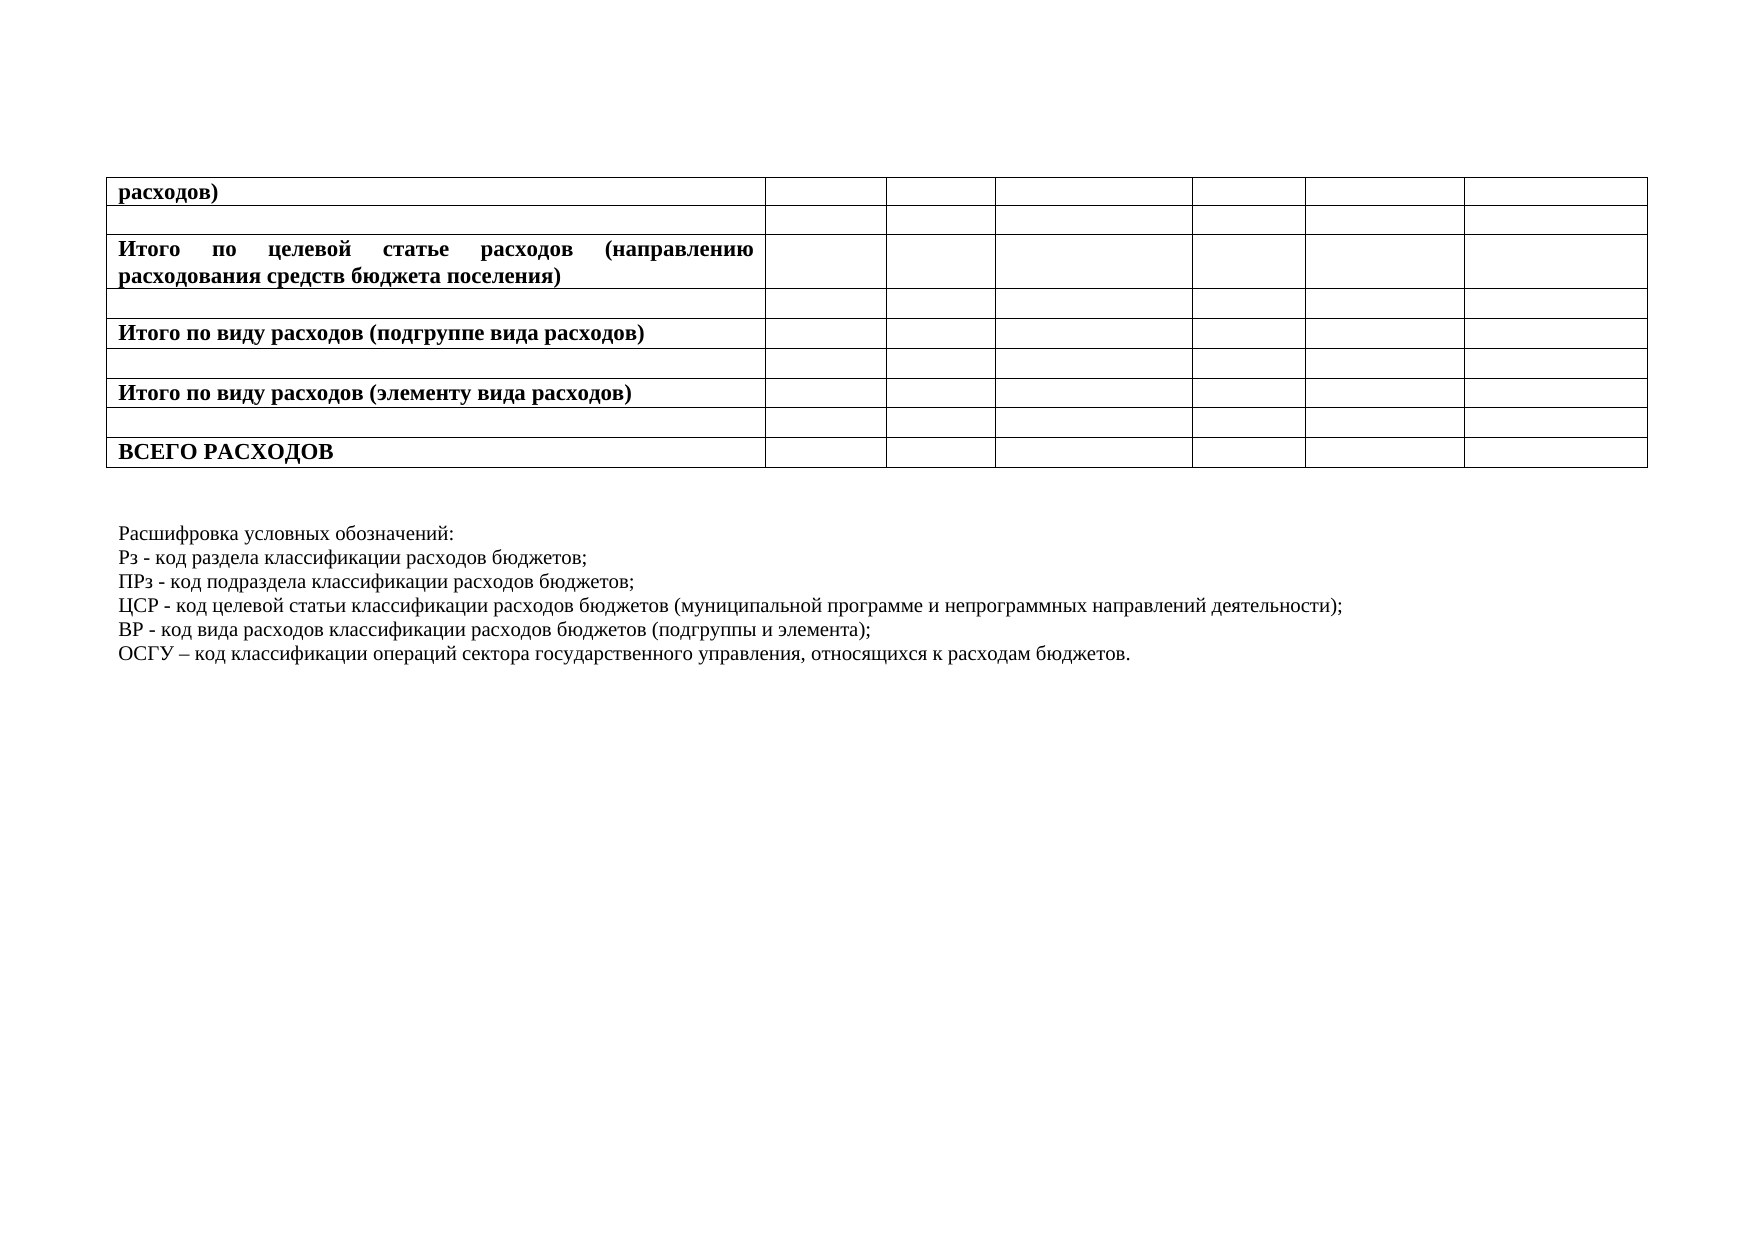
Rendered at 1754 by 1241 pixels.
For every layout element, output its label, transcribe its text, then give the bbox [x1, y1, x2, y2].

text ЦСР - код целевой статьи классификации расходов бюджетов (муниципальной программе и непрограммных направлений деятельности); [118, 593, 1636, 617]
table_cell [1306, 206, 1464, 234]
table_cell [887, 235, 995, 288]
table_cell [1306, 438, 1464, 467]
table_cell [1465, 349, 1647, 377]
table_cell [1193, 408, 1305, 437]
table_cell [766, 235, 886, 288]
table_cell [1306, 379, 1464, 407]
table_cell [1465, 438, 1647, 467]
table_cell [107, 349, 765, 377]
table_cell [996, 206, 1192, 234]
table_cell [996, 289, 1192, 318]
table_cell [766, 206, 886, 234]
table_cell Итого по виду расходов (элементу вида расходов) [107, 379, 765, 407]
table_cell Итого по целевой статье расходов (направлению расходования средств бюджета поселения) [107, 235, 765, 288]
table_cell [996, 438, 1192, 467]
table_cell [887, 178, 995, 204]
table_cell [996, 349, 1192, 377]
table_cell [1306, 289, 1464, 318]
table_cell [1306, 235, 1464, 288]
table_cell [996, 319, 1192, 348]
table_cell [887, 319, 995, 348]
table_cell [107, 206, 765, 234]
table_cell [1465, 319, 1647, 348]
table_cell [1193, 438, 1305, 467]
text Расшифровка условных обозначений: [118, 521, 1636, 545]
table_cell [887, 408, 995, 437]
table_cell [996, 408, 1192, 437]
table_cell [1193, 319, 1305, 348]
table_cell [1193, 178, 1305, 204]
table_cell [107, 408, 765, 437]
table_cell [1465, 235, 1647, 288]
table_cell Итого по виду расходов (подгруппе вида расходов) [107, 319, 765, 348]
table_cell [1193, 235, 1305, 288]
table_cell [887, 379, 995, 407]
table_cell [766, 319, 886, 348]
table_cell [887, 206, 995, 234]
table_cell [107, 289, 765, 318]
table_cell [766, 289, 886, 318]
table_cell [1465, 408, 1647, 437]
table_cell [996, 379, 1192, 407]
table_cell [107, 178, 765, 204]
text Рз - код раздела классификации расходов бюджетов; [118, 545, 1636, 569]
table_cell [766, 438, 886, 467]
table_cell [1465, 379, 1647, 407]
text ВР - код вида расходов классификации расходов бюджетов (подгруппы и элемента); [118, 617, 1636, 641]
text ОСГУ – код классификации операций сектора государственного управления, относящихся к расходам бюджетов. [118, 641, 1636, 665]
table_cell [1193, 379, 1305, 407]
table_cell [887, 349, 995, 377]
table_cell [1306, 408, 1464, 437]
table_cell [996, 178, 1192, 204]
table_cell [887, 289, 995, 318]
table_cell [766, 408, 886, 437]
table_cell [996, 235, 1192, 288]
table_cell [1306, 349, 1464, 377]
table_cell [1306, 178, 1464, 204]
table_cell [1465, 206, 1647, 234]
table_cell [766, 379, 886, 407]
table_cell [1465, 178, 1647, 204]
table_cell [1465, 289, 1647, 318]
table_cell ВСЕГО РАСХОДОВ [107, 438, 765, 467]
table_cell [1306, 319, 1464, 348]
text ПРз - код подраздела классификации расходов бюджетов; [118, 569, 1636, 593]
table_cell [1193, 289, 1305, 318]
table_cell [1193, 349, 1305, 377]
table_cell [766, 178, 886, 204]
table_cell [1193, 206, 1305, 234]
table_cell [766, 349, 886, 377]
table_cell [887, 438, 995, 467]
